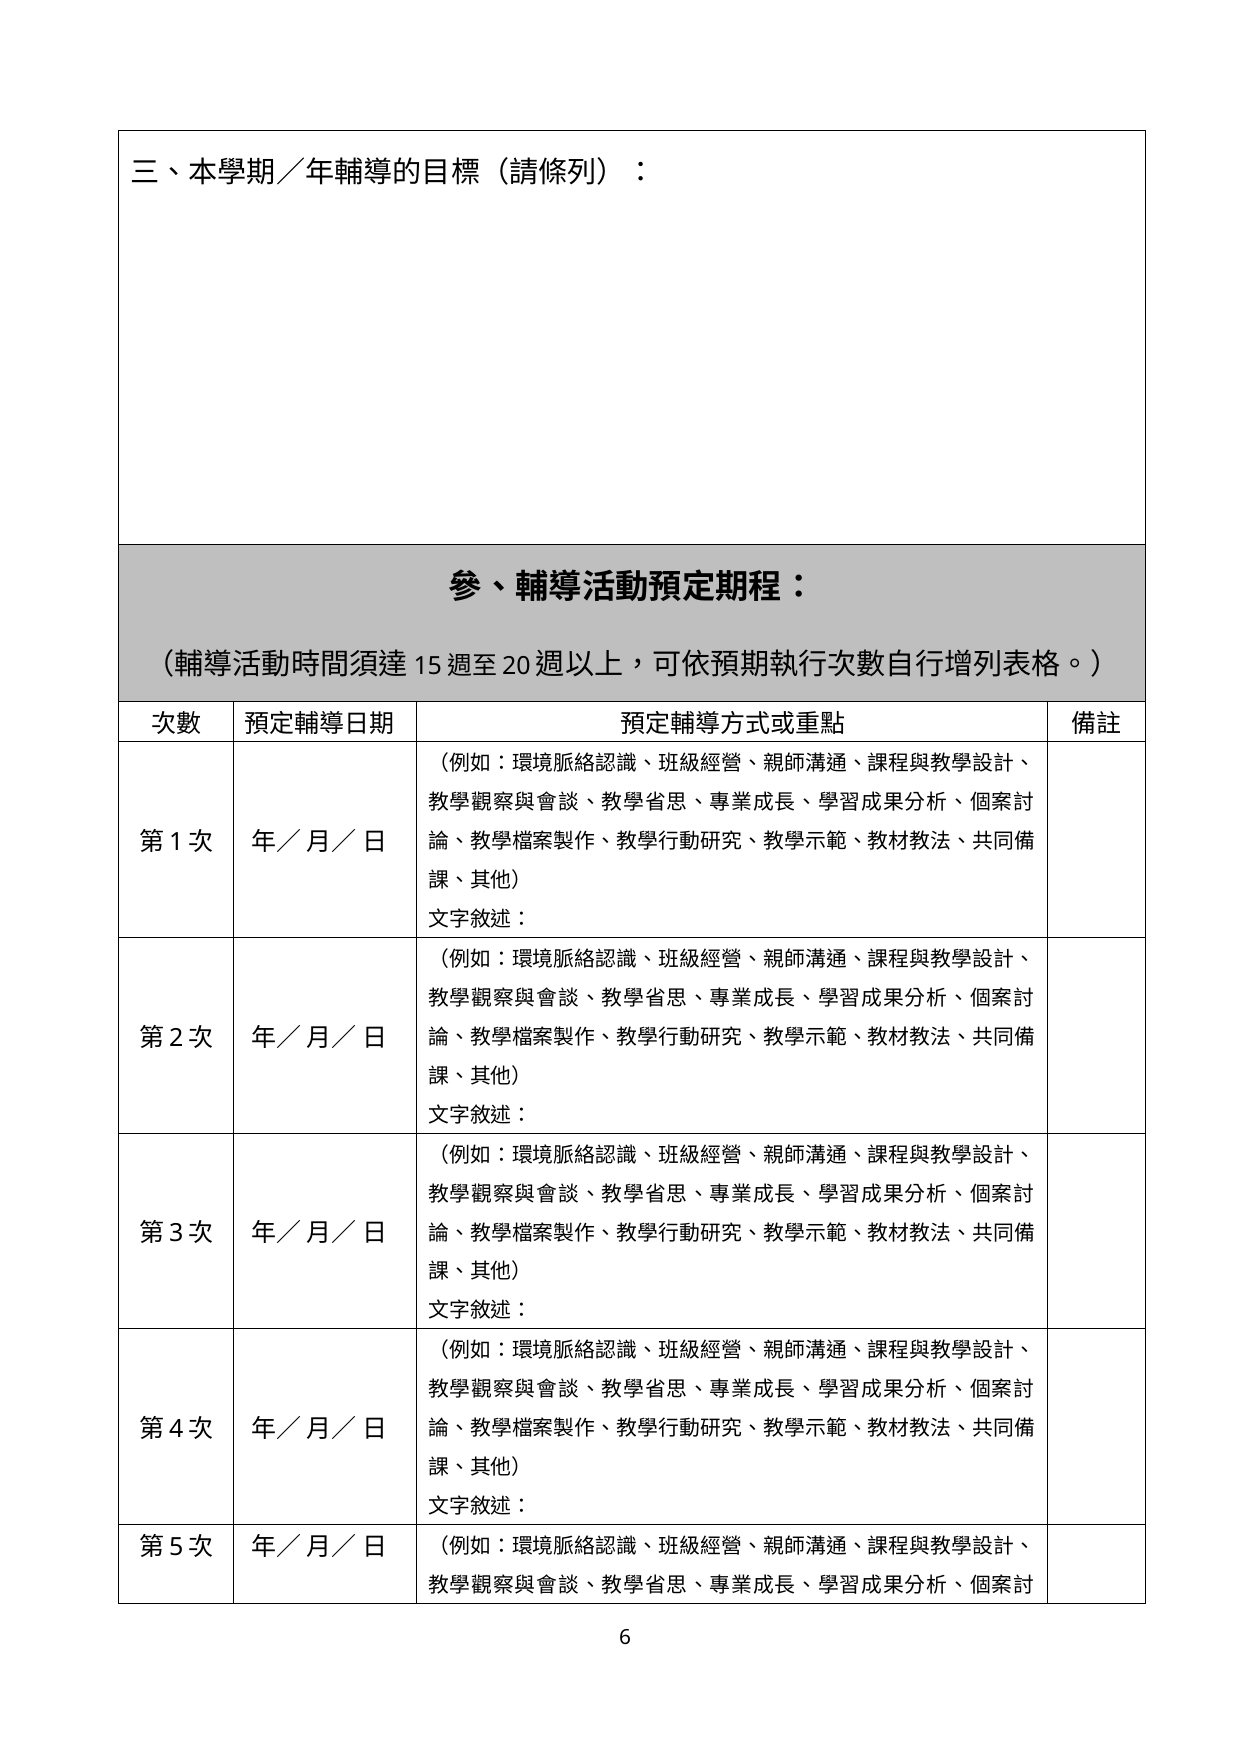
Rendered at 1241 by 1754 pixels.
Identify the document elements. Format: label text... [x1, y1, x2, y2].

table_cell （例如：環境脈絡認識、班級經營、親師溝通、課程與教學設計、教學觀察與會談、教學省思、專業成長、學習成果分析、個案討論、教學檔案製作、教學行動研究、教學示範、教材教法、共同備課、其他） 文字敘述： [417, 742, 1047, 937]
table_cell [1048, 1525, 1145, 1603]
table_cell （例如：環境脈絡認識、班級經營、親師溝通、課程與教學設計、教學觀察與會談、教學省思、專業成長、學習成果分析、個案討論、教學檔案製作、教學行動研究、教學示範、教材教法、共同備課、其他） 文字敘述： [417, 938, 1047, 1132]
table_cell 年∕ 月∕ 日 [234, 938, 416, 1132]
table_cell 第2次 [119, 938, 233, 1132]
table_cell [1048, 938, 1145, 1132]
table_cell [417, 1329, 1047, 1524]
table_cell 年∕ 月∕ 日 [234, 742, 416, 937]
table_cell （例如：環境脈絡認識、班級經營、親師溝通、課程與教學設計、教學觀察與會談、教學省思、專業成長、學習成果分析、個案討論、教學檔案製作、教學行動研究、教學示範、教材教法、共同備課、其他） 文字敘述： [417, 1134, 1047, 1328]
table_cell 備註 [1048, 702, 1145, 741]
table_cell 預定輔導方式或重點 [417, 702, 1047, 741]
table_cell 年∕ 月∕ 日 [234, 1329, 416, 1524]
table_cell 年∕ 月∕ 日 [234, 1525, 416, 1603]
table_cell 第3次 [119, 1134, 233, 1328]
table_cell 年∕ 月∕ 日 [234, 1134, 416, 1328]
table_cell 次數 [119, 702, 233, 741]
table_cell [1048, 1329, 1145, 1524]
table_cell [417, 1525, 1047, 1603]
table_cell 第1次 [119, 742, 233, 937]
table_cell 參、輔導活動預定期程： （輔導活動時間須達15週至20週以上，可依預期執行次數自行增列表格。） [119, 545, 1145, 701]
table_cell [1048, 742, 1145, 937]
table_cell 三、本學期∕年輔導的目標（請條列）： [119, 131, 1145, 544]
table_cell 預定輔導日期 [234, 702, 416, 741]
table_cell 第4次 [119, 1329, 233, 1524]
table_cell 第5次 [119, 1525, 233, 1603]
table_cell [1048, 1134, 1145, 1328]
